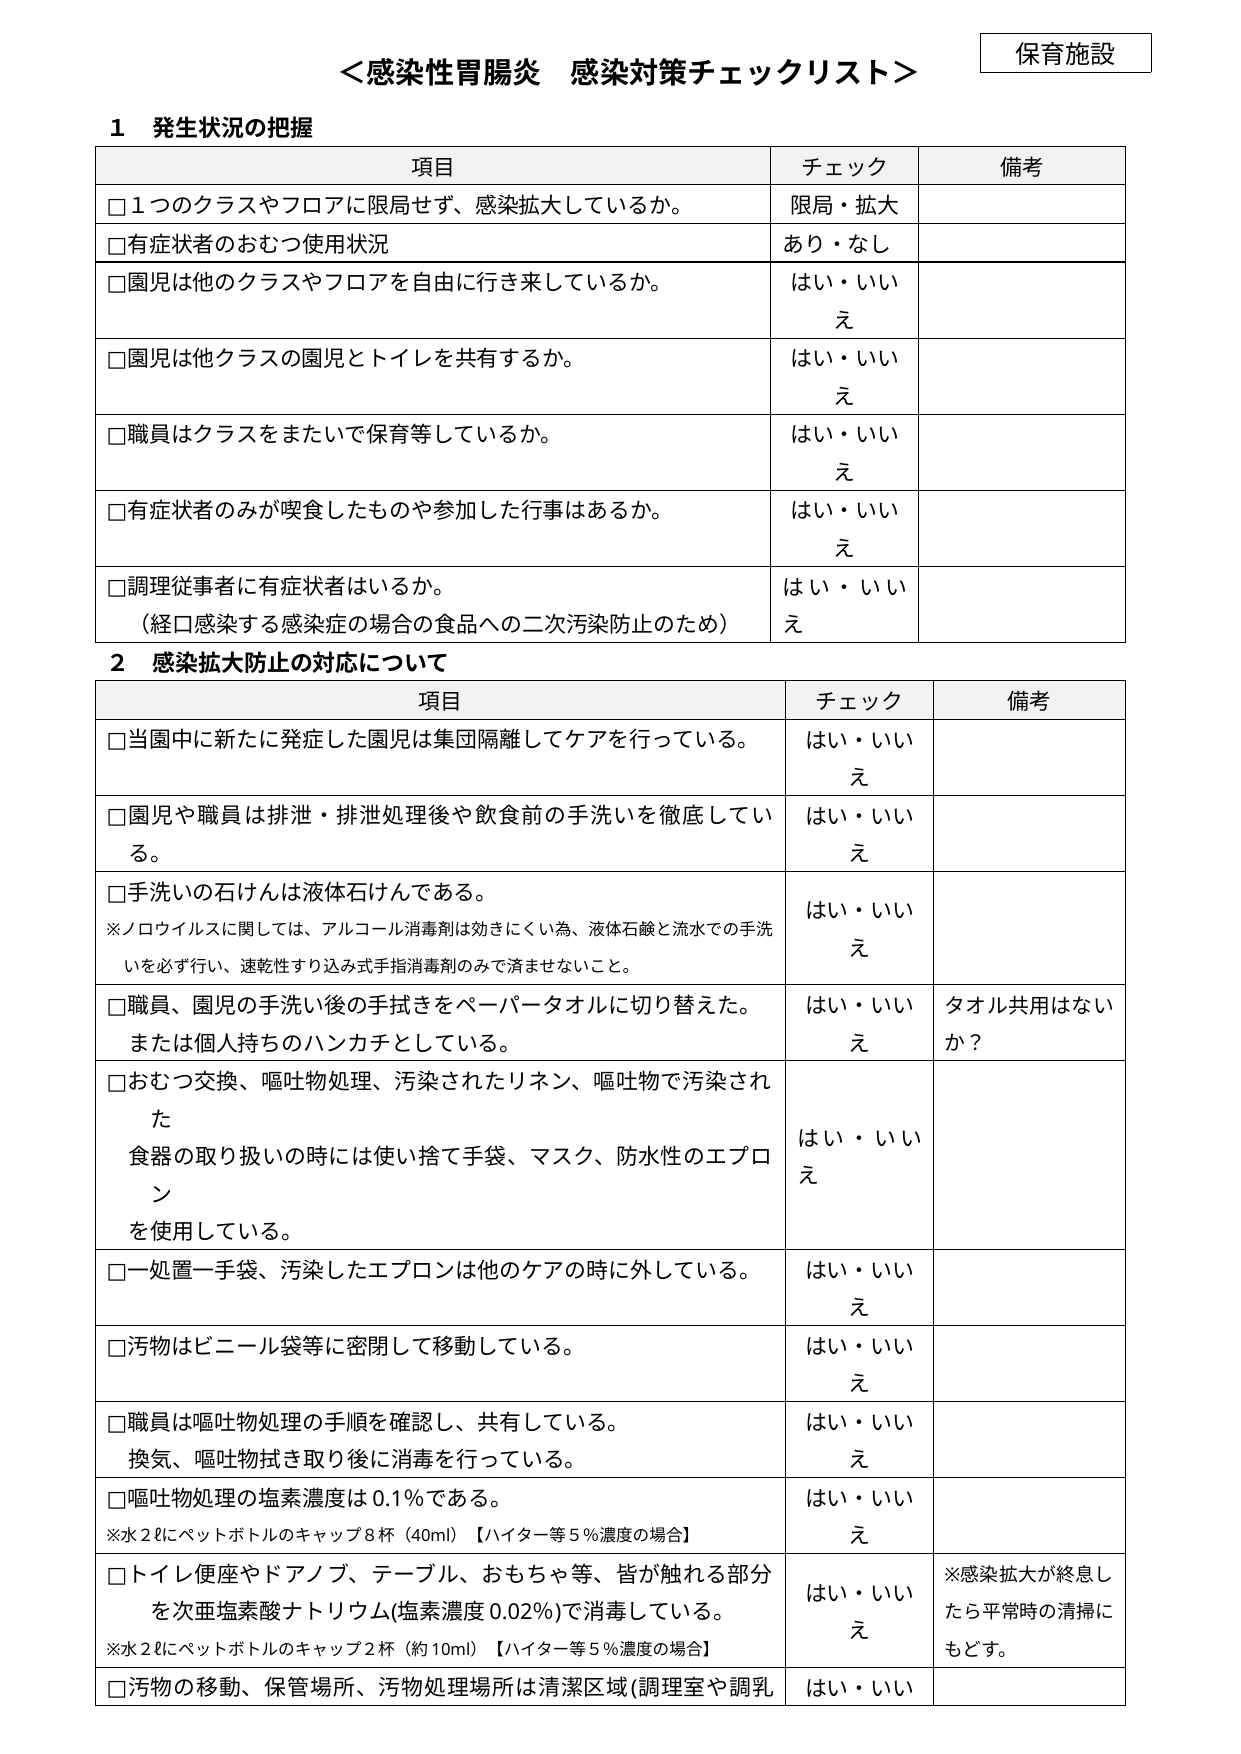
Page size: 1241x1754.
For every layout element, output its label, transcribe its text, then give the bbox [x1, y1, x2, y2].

text ＜感染性胃腸炎 感染対策チェックリスト＞ [106, 33, 1152, 108]
table_cell □有症状者のおむつ使用状況 [96, 224, 770, 261]
table_cell あり・なし [771, 224, 918, 261]
table_header 項目 [96, 147, 770, 184]
table_cell □汚物はビニール袋等に密閉して移動している。 [96, 1326, 785, 1401]
table_cell はい・いいえ [786, 1554, 933, 1667]
table_cell はい・いいえ [771, 415, 918, 489]
table_cell タオル共用はないか？ [934, 985, 1125, 1060]
table_cell はい・いいえ [786, 1250, 933, 1325]
table_cell □トイレ便座やドアノブ、テーブル、おもちゃ等、皆が触れる部分を次亜塩素酸ナトリウム(塩素濃度0.02％)で消毒している。 ※水２ℓにペットボトルのキャップ２杯（約10ml）【ハイター等５％濃度の場合】 [96, 1554, 785, 1667]
text ２ 感染拡大防止の対応について [106, 643, 1152, 680]
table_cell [96, 1668, 785, 1705]
table_cell はい・いいえ [771, 491, 918, 566]
table_cell □調理従事者に有症状者はいるか。 （経口感染する感染症の場合の食品への二次汚染防止のため） [96, 567, 770, 642]
table_cell はい・いいえ [771, 339, 918, 413]
table_cell □有症状者のみが喫食したものや参加した行事はあるか。 [96, 491, 770, 566]
table_cell □嘔吐物処理の塩素濃度は0.1％である。 ※水２ℓにペットボトルのキャップ８杯（40ml）【ハイター等５％濃度の場合】 [96, 1478, 785, 1553]
table_header チェック [771, 147, 918, 184]
table_cell はい・いいえ [786, 1326, 933, 1401]
table_cell はい・いいえ [786, 1061, 933, 1249]
table_cell [934, 1326, 1125, 1401]
table_cell □園児は他クラスの園児とトイレを共有するか。 [96, 339, 770, 413]
table_cell [934, 872, 1125, 984]
table_cell □当園中に新たに発症した園児は集団隔離してケアを行っている。 [96, 720, 785, 795]
table_header チェック [786, 681, 933, 719]
table_cell [934, 1478, 1125, 1553]
table_cell [919, 339, 1125, 413]
table_cell [934, 1668, 1125, 1705]
table_cell [934, 796, 1125, 871]
table_cell はい・いいえ [786, 1668, 933, 1705]
table_cell [919, 185, 1125, 223]
table_cell [919, 491, 1125, 566]
table_cell はい・いいえ [786, 1402, 933, 1477]
table_cell □一処置一手袋、汚染したエプロンは他のケアの時に外している。 [96, 1250, 785, 1325]
table_cell [934, 1402, 1125, 1477]
table_cell □１つのクラスやフロアに限局せず、感染拡大しているか。 [96, 185, 770, 223]
table_cell はい・いいえ [786, 796, 933, 871]
table_cell はい・いいえ [771, 263, 918, 337]
table_cell □職員はクラスをまたいで保育等しているか。 [96, 415, 770, 489]
table_cell □園児は他のクラスやフロアを自由に行き来しているか。 [96, 263, 770, 337]
table_cell はい・いいえ [786, 1478, 933, 1553]
table_cell □職員は嘔吐物処理の手順を確認し、共有している。 換気、嘔吐物拭き取り後に消毒を行っている。 [96, 1402, 785, 1477]
table_cell 限局・拡大 [771, 185, 918, 223]
text １ 発生状況の把握 [106, 108, 1152, 146]
table_header 備考 [934, 681, 1125, 719]
table_cell [919, 263, 1125, 337]
table_cell [919, 415, 1125, 489]
table_cell [919, 567, 1125, 642]
table_cell はい・いいえ [771, 567, 918, 642]
table_header 備考 [919, 147, 1125, 184]
table_cell □園児や職員は排泄・排泄処理後や飲食前の手洗いを徹底している。 [96, 796, 785, 871]
table_cell [934, 720, 1125, 795]
table_cell はい・いいえ [786, 872, 933, 984]
table_cell [934, 1061, 1125, 1249]
table_header 項目 [96, 681, 785, 719]
table_cell [934, 1250, 1125, 1325]
table_cell ※感染拡大が終息したら平常時の清掃にもどす。 [934, 1554, 1125, 1667]
table_cell はい・いいえ [786, 985, 933, 1060]
table_cell □おむつ交換、嘔吐物処理、汚染されたリネン、嘔吐物で汚染された 食器の取り扱いの時には使い捨て手袋、マスク、防水性のエプロン を使用している。 [96, 1061, 785, 1249]
table_cell はい・いいえ [786, 720, 933, 795]
table_cell [919, 224, 1125, 261]
table_cell □職員、園児の手洗い後の手拭きをペーパータオルに切り替えた。 または個人持ちのハンカチとしている。 [96, 985, 785, 1060]
table_cell □手洗いの石けんは液体石けんである。 ※ノロウイルスに関しては、アルコール消毒剤は効きにくい為、液体石鹸と流水での手洗いを必ず行い、速乾性すり込み式手指消毒剤のみで済ませないこと。 [96, 872, 785, 984]
